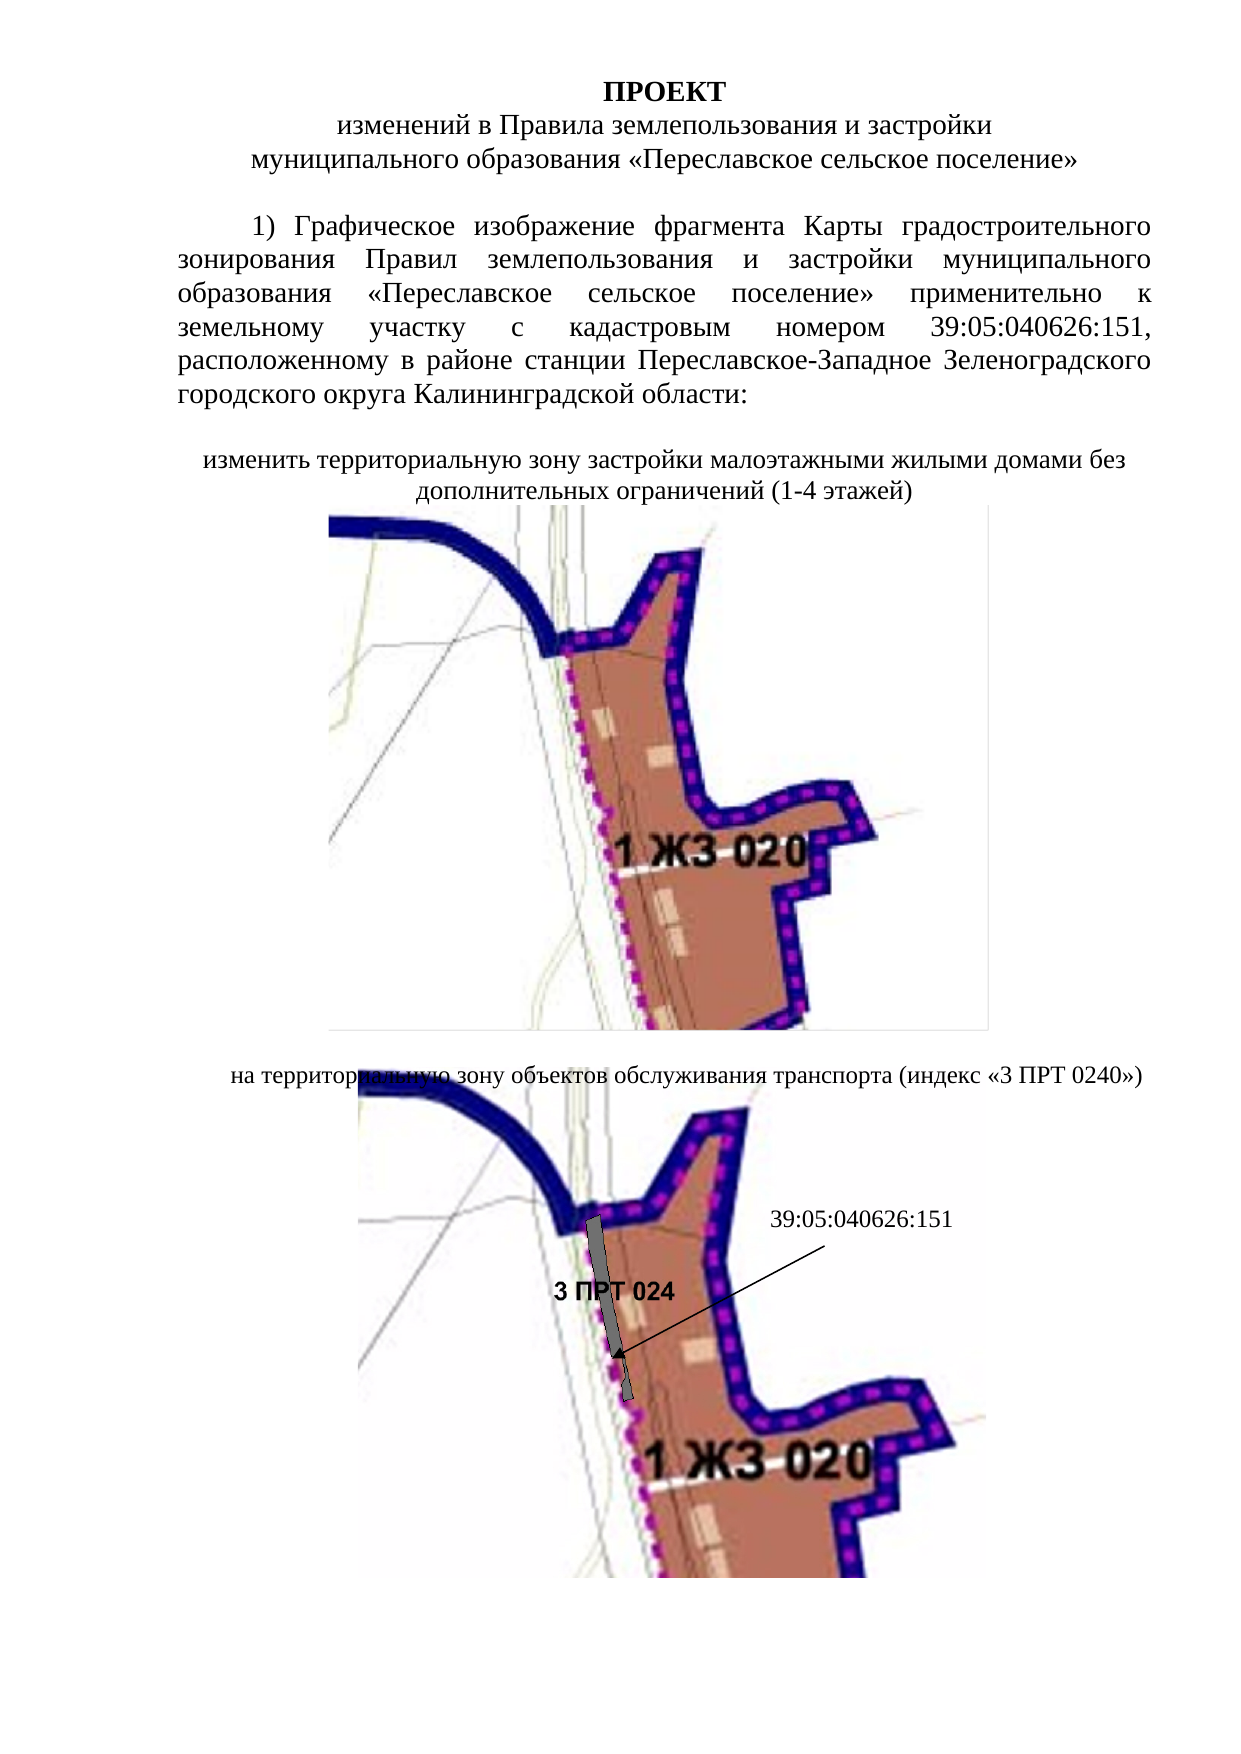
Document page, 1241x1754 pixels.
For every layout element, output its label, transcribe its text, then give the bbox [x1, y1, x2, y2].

text 1) Графическое изображение фрагмента Карты градостроительного зонирования Правил землепользования и застройки муниципального образования «Переславское сельское поселение» применительно к земельному участку с кадастровым номером 39:05:040626:151, расположенному в районе станции Переславское-Западное Зеленоградского городского округа Калининградской области: [177, 208, 1152, 409]
text ПРОЕКТ [177, 74, 1152, 107]
picture [328, 505, 990, 1032]
text муниципального образования «Переславское сельское поселение» [177, 141, 1152, 174]
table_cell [177, 1032, 1152, 1578]
table_header изменить территориальную зону застройки малоэтажными жилыми домами без дополнительных ограничений (1-4 этажей) [177, 443, 1152, 1032]
text изменений в Правила землепользования и застройки [177, 107, 1152, 141]
